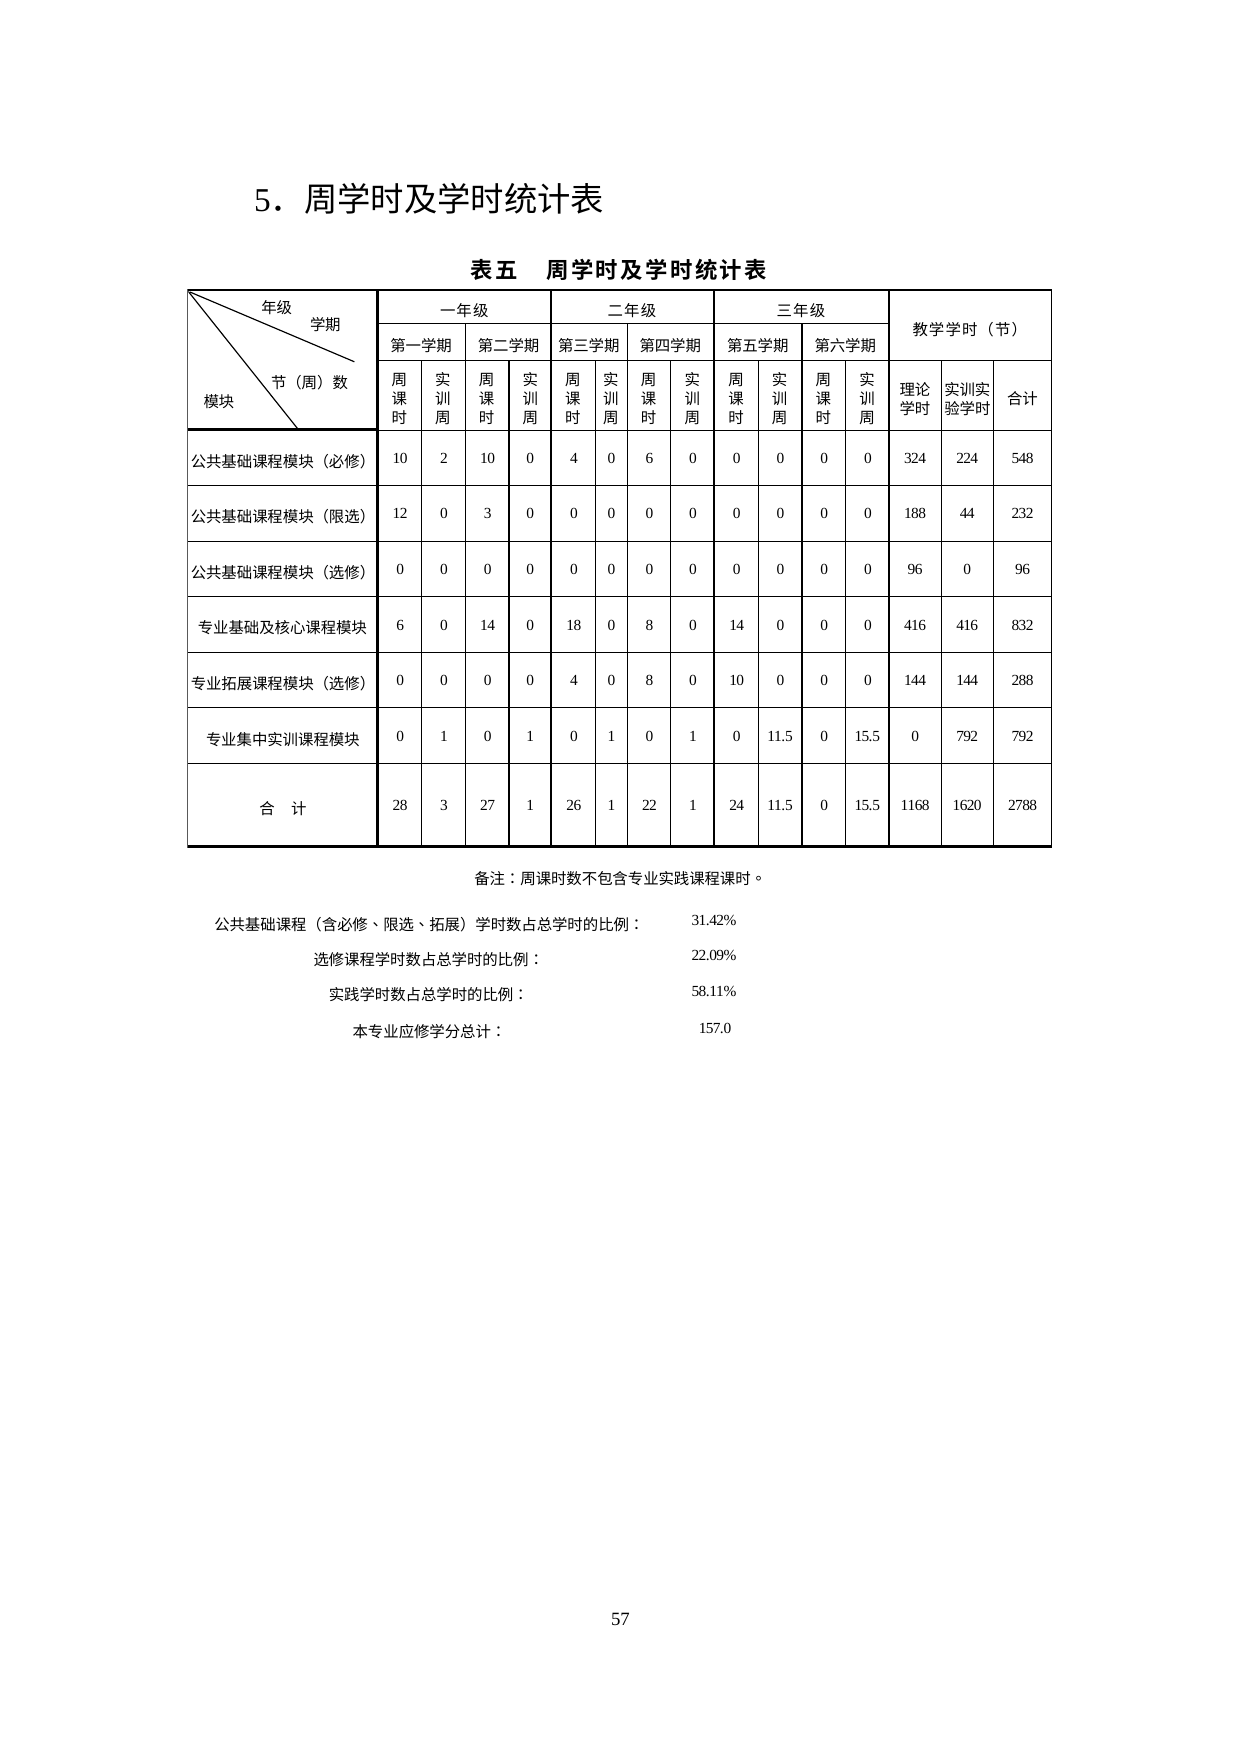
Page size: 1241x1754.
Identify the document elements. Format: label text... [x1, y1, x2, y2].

text 5．周学时及学时统计表 [187, 154, 1053, 239]
